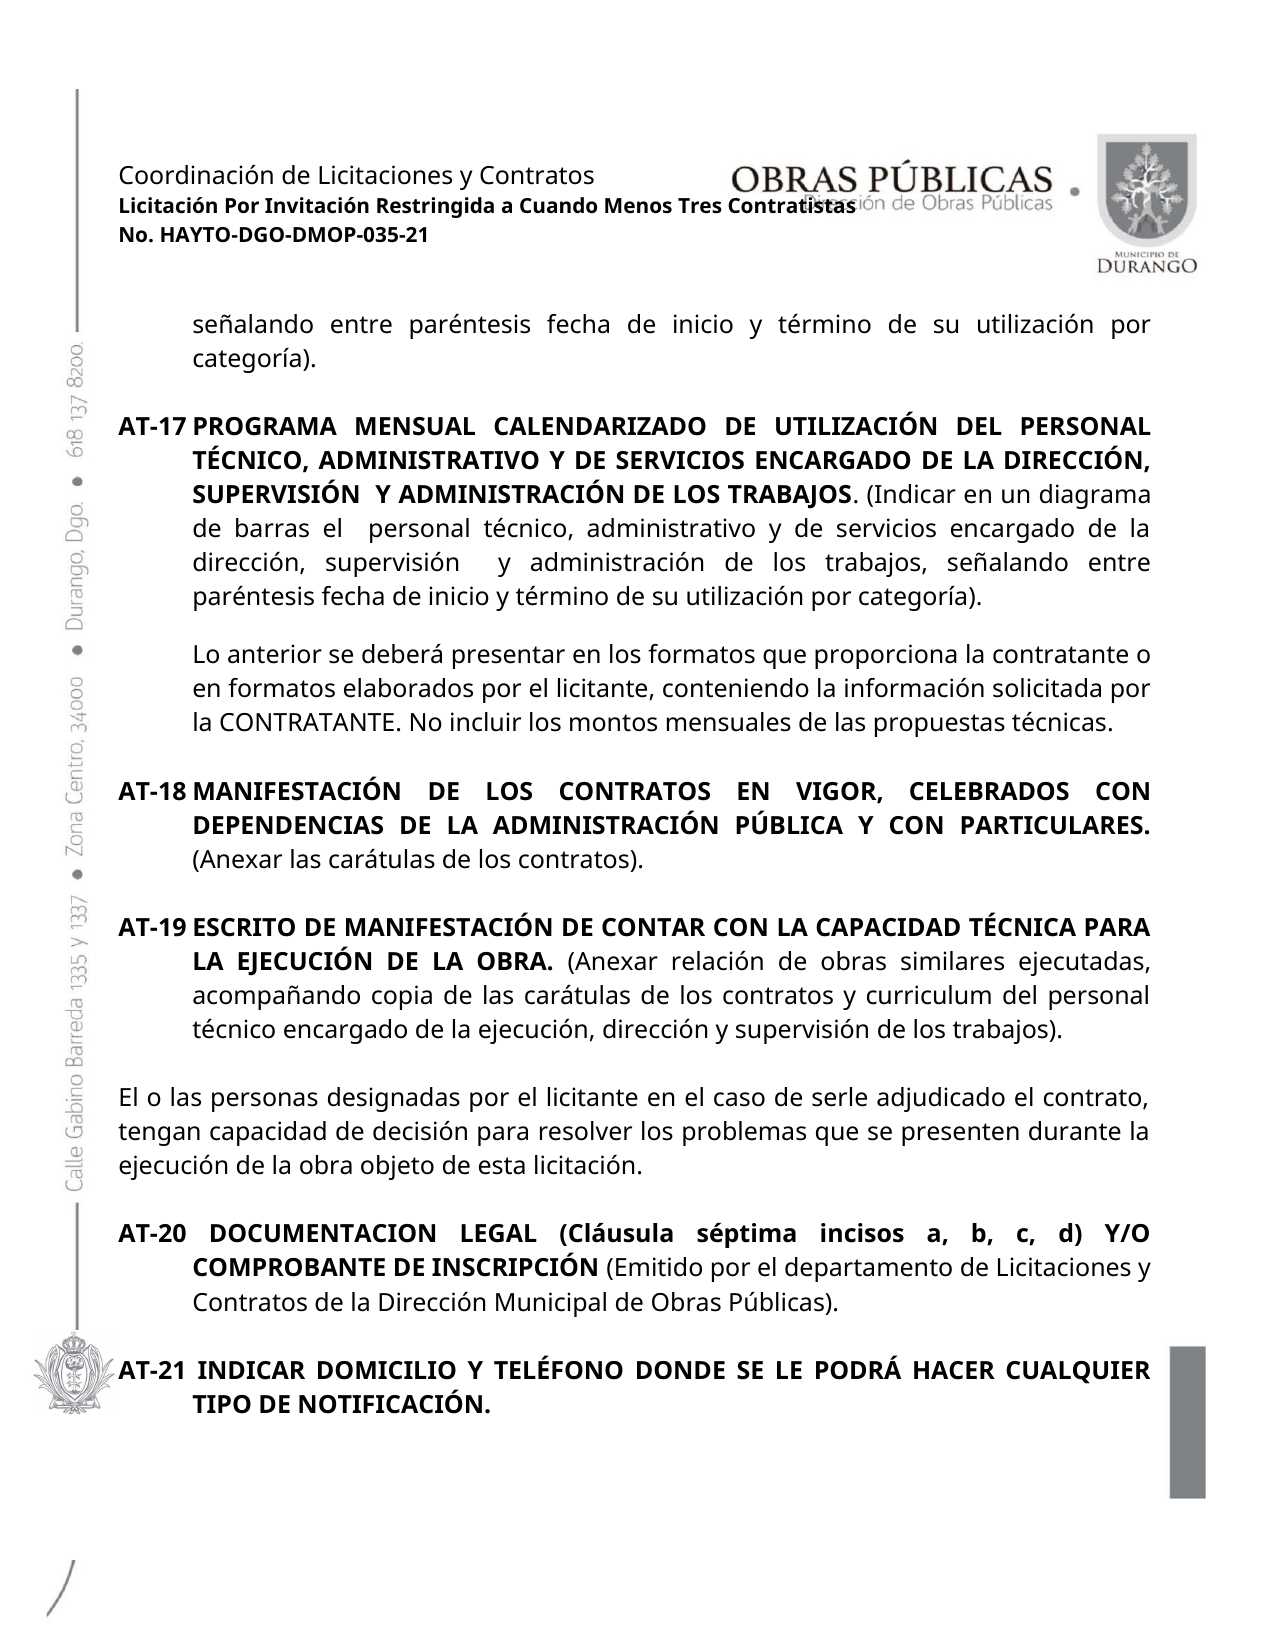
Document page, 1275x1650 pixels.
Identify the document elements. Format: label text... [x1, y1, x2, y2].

text AT-21 Indicar domicilio y teléfono donde se le podrá hacer cualquier tipo de notificación. [118, 1352, 1152, 1420]
text El o las personas designadas por el licitante en el caso de serle adjudicado el contrato, tengan capacidad de decisión para resolver los problemas que se presenten durante la ejecución de la obra objeto de esta licitación. [118, 1080, 1152, 1182]
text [118, 306, 1152, 374]
text AT-18 MANIFESTACIÓN DE LOS CONTRATOS EN VIGOR, CELEBRADOS CON DEPENDENCIAS DE Y CON PARTICULARES. (Anexar las carátulas de los contratos). [118, 773, 1152, 875]
text AT-19 ESCRITO DE MANIFESTACIÓN DE CONTAR CON PARA (Anexar relación de obras similares ejecutadas, acompañando copia de las carátulas de los contratos y curriculum del personal técnico encargado de la ejecución, dirección y supervisión de los trabajos). [118, 909, 1152, 1046]
picture [31, 89, 1206, 1650]
text AT-17 PROGRAMA MENSUAL CALENDARIZADO DE UTILIZACIÓN DEL PERSONAL TÉCNICO, ADMINISTRATIVO Y DE SERVICIOS ENCARGADO DE , SUPERVISIÓN Y ADMINISTRACIÓN DE LOS TRABAJOS. (Indicar en un diagrama de barras el personal técnico, administrativo y de servicios encargado de la dirección, supervisión y administración de los trabajos, señalando entre paréntesis fecha de inicio y término de su utilización por categoría). [118, 408, 1152, 613]
text Lo anterior se deberá presentar en los formatos que proporciona la contratante o en formatos elaborados por el licitante, conteniendo la información solicitada por incluir los montos mensuales de las propuestas técnicas. [118, 637, 1152, 739]
text AT-20 DOCUMENTACION LEGAL (Cláusula séptima incisos a, b, c, d) Y/O COMPROBANTE DE INSCRIPCIÓN (Emitido por el departamento de Licitaciones y Contratos de la Dirección Municipal de Obras Públicas). [118, 1216, 1152, 1318]
